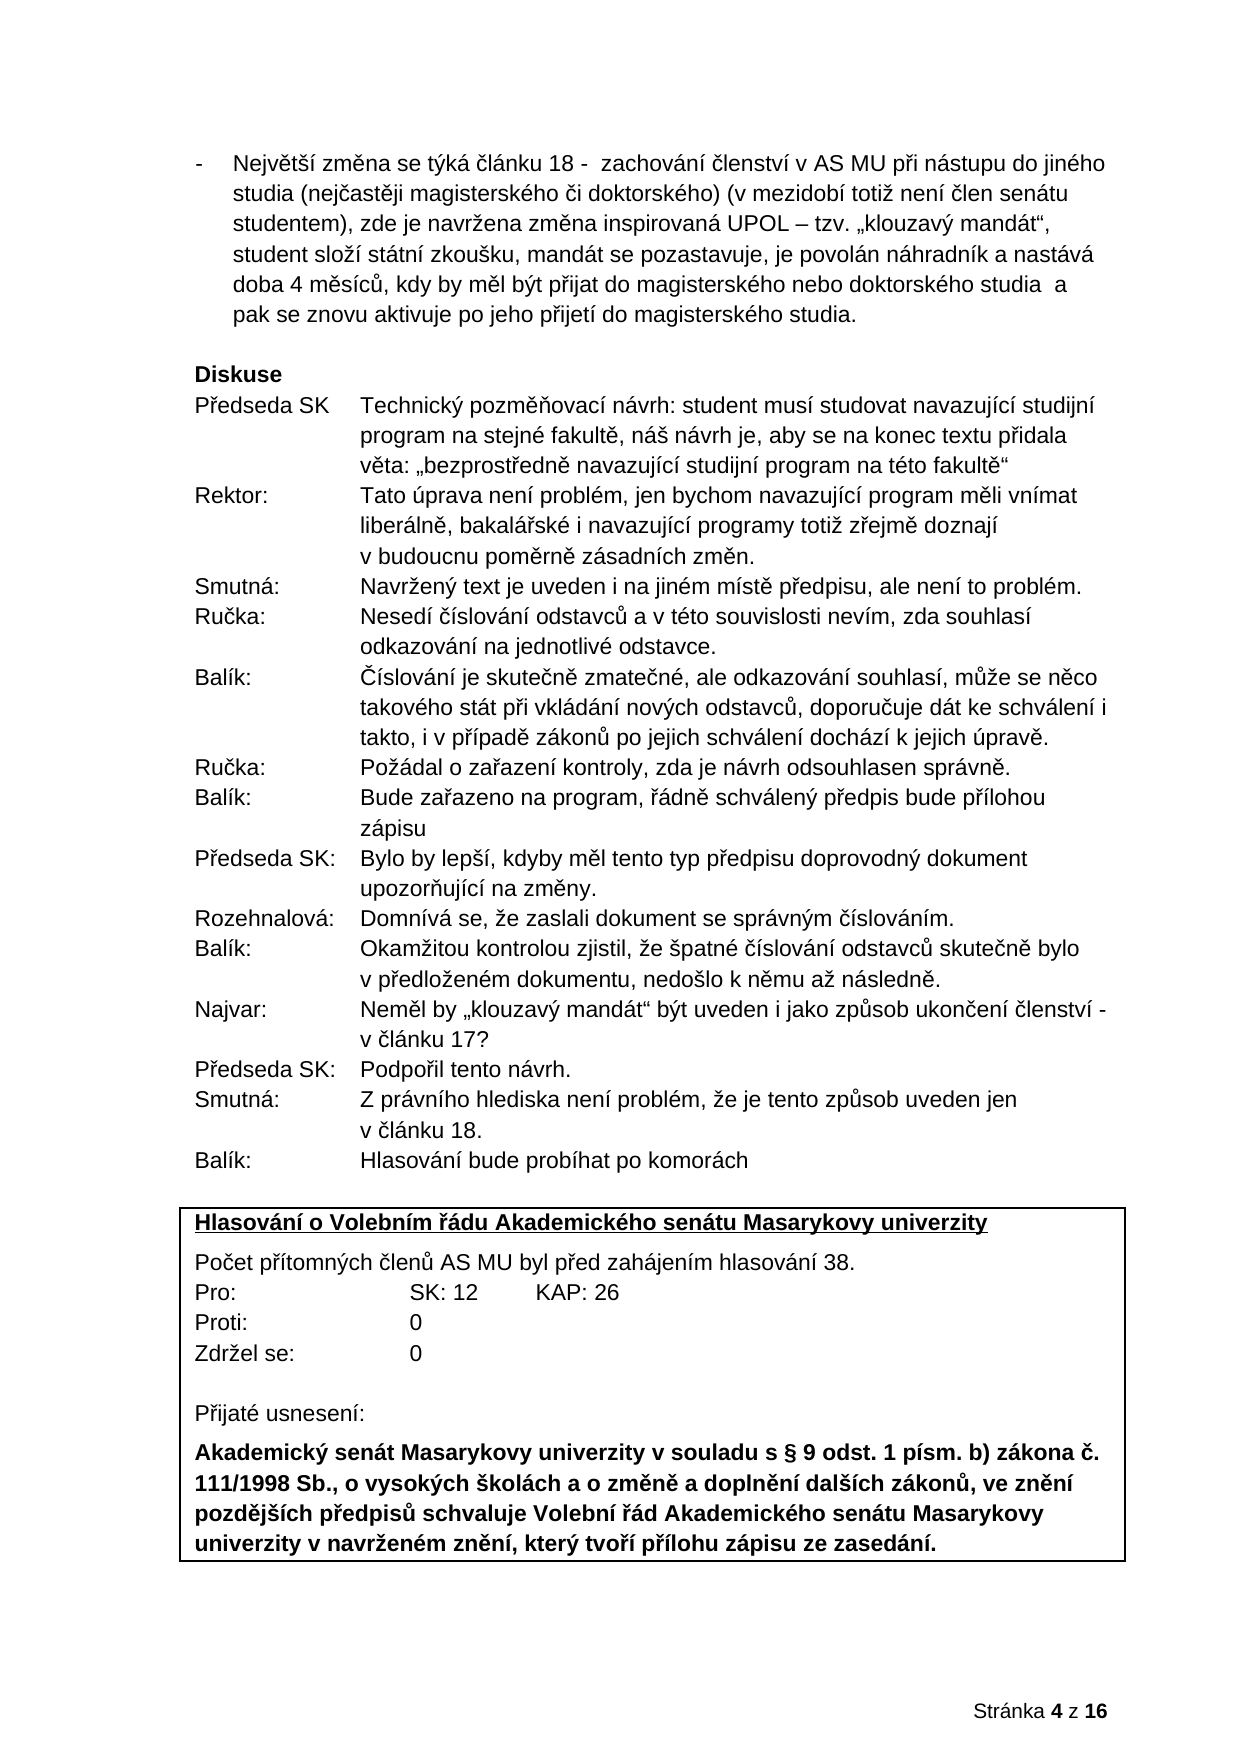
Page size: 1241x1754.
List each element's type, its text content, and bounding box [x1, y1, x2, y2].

text Najvar: Neměl by „klouzavý mandát“ být uveden i jako způsob ukončení členství - v článku 17? [194, 996, 1107, 1052]
text Balík: Hlasování bude probíhat po komorách [194, 1147, 1107, 1173]
text Ručka: Nesedí číslování odstavců a v této souvislosti nevím, zda souhlasí odkazování na jednotlivé odstavce. [194, 603, 1107, 660]
text Rektor: Tato úprava není problém, jen bychom navazující program měli vnímat liberálně, bakalářské i navazující programy totiž zřejmě doznají v budoucnu poměrně zásadních změn. [194, 482, 1107, 569]
text Rozehnalová: Domnívá se, že zaslali dokument se správným číslováním. [194, 905, 1107, 932]
text Smutná: Navržený text je uveden i na jiném místě předpisu, ale není to problém. [194, 573, 1107, 599]
text Předseda SK: Podpořil tento návrh. [194, 1056, 1107, 1083]
text Předseda SK: Bylo by lepší, kdyby měl tento typ předpisu doprovodný dokument upozorňující na změny. [194, 845, 1107, 901]
list Největší změna se týká článku 18 - zachování členství v AS MU při nástupu do jiného studia (nejčastěji magisterského či doktorského) (v mezidobí totiž není člen senátu studentem), zde je navržena změna inspirovaná UPOL – tzv. „klouzavý mandát“, student složí státní zkoušku, mandát se pozastavuje, je povolán náhradník a nastává doba 4 měsíců, kdy by měl být přijat do magisterského nebo doktorského studia a pak se znovu aktivuje po jeho přijetí do magisterského studia. [195, 150, 1107, 327]
table_header Hlasování o Volebním řádu Akademického senátu Masarykovy univerzity Počet přítomných členů AS MU byl před zahájením hlasování 38. Pro: SK: 12 KAP: 26 Proti: 0 Zdržel se: 0 Přijaté usnesení: Akademický senát Masarykovy univerzity v souladu s § 9 odst. 1 písm. b) zákona č. 111/1998 Sb., o vysokých školách a o změně a doplnění dalších zákonů, ve znění pozdějších předpisů schvaluje Volební řád Akademického senátu Masarykovy univerzity v navrženém znění, který tvoří přílohu zápisu ze zasedání. [181, 1209, 1124, 1560]
text Smutná: Z právního hlediska není problém, že je tento způsob uveden jen v článku 18. [194, 1086, 1107, 1143]
text Balík: Bude zařazeno na program, řádně schválený předpis bude přílohou zápisu [194, 784, 1107, 841]
text Diskuse [194, 361, 1107, 388]
text Předseda SK Technický pozměňovací návrh: student musí studovat navazující studijní program na stejné fakultě, náš návrh je, aby se na konec textu přidala věta: „bezprostředně navazující studijní program na této fakultě“ [194, 392, 1107, 478]
text Ručka: Požádal o zařazení kontroly, zda je návrh odsouhlasen správně. [194, 754, 1107, 781]
text Balík: Okamžitou kontrolou zjistil, že špatné číslování odstavců skutečně bylo v předloženém dokumentu, nedošlo k němu až následně. [194, 935, 1107, 992]
text Balík: Číslování je skutečně zmatečné, ale odkazování souhlasí, může se něco takového stát při vkládání nových odstavců, doporučuje dát ke schválení i takto, i v případě zákonů po jejich schválení dochází k jejich úpravě. [194, 663, 1107, 750]
